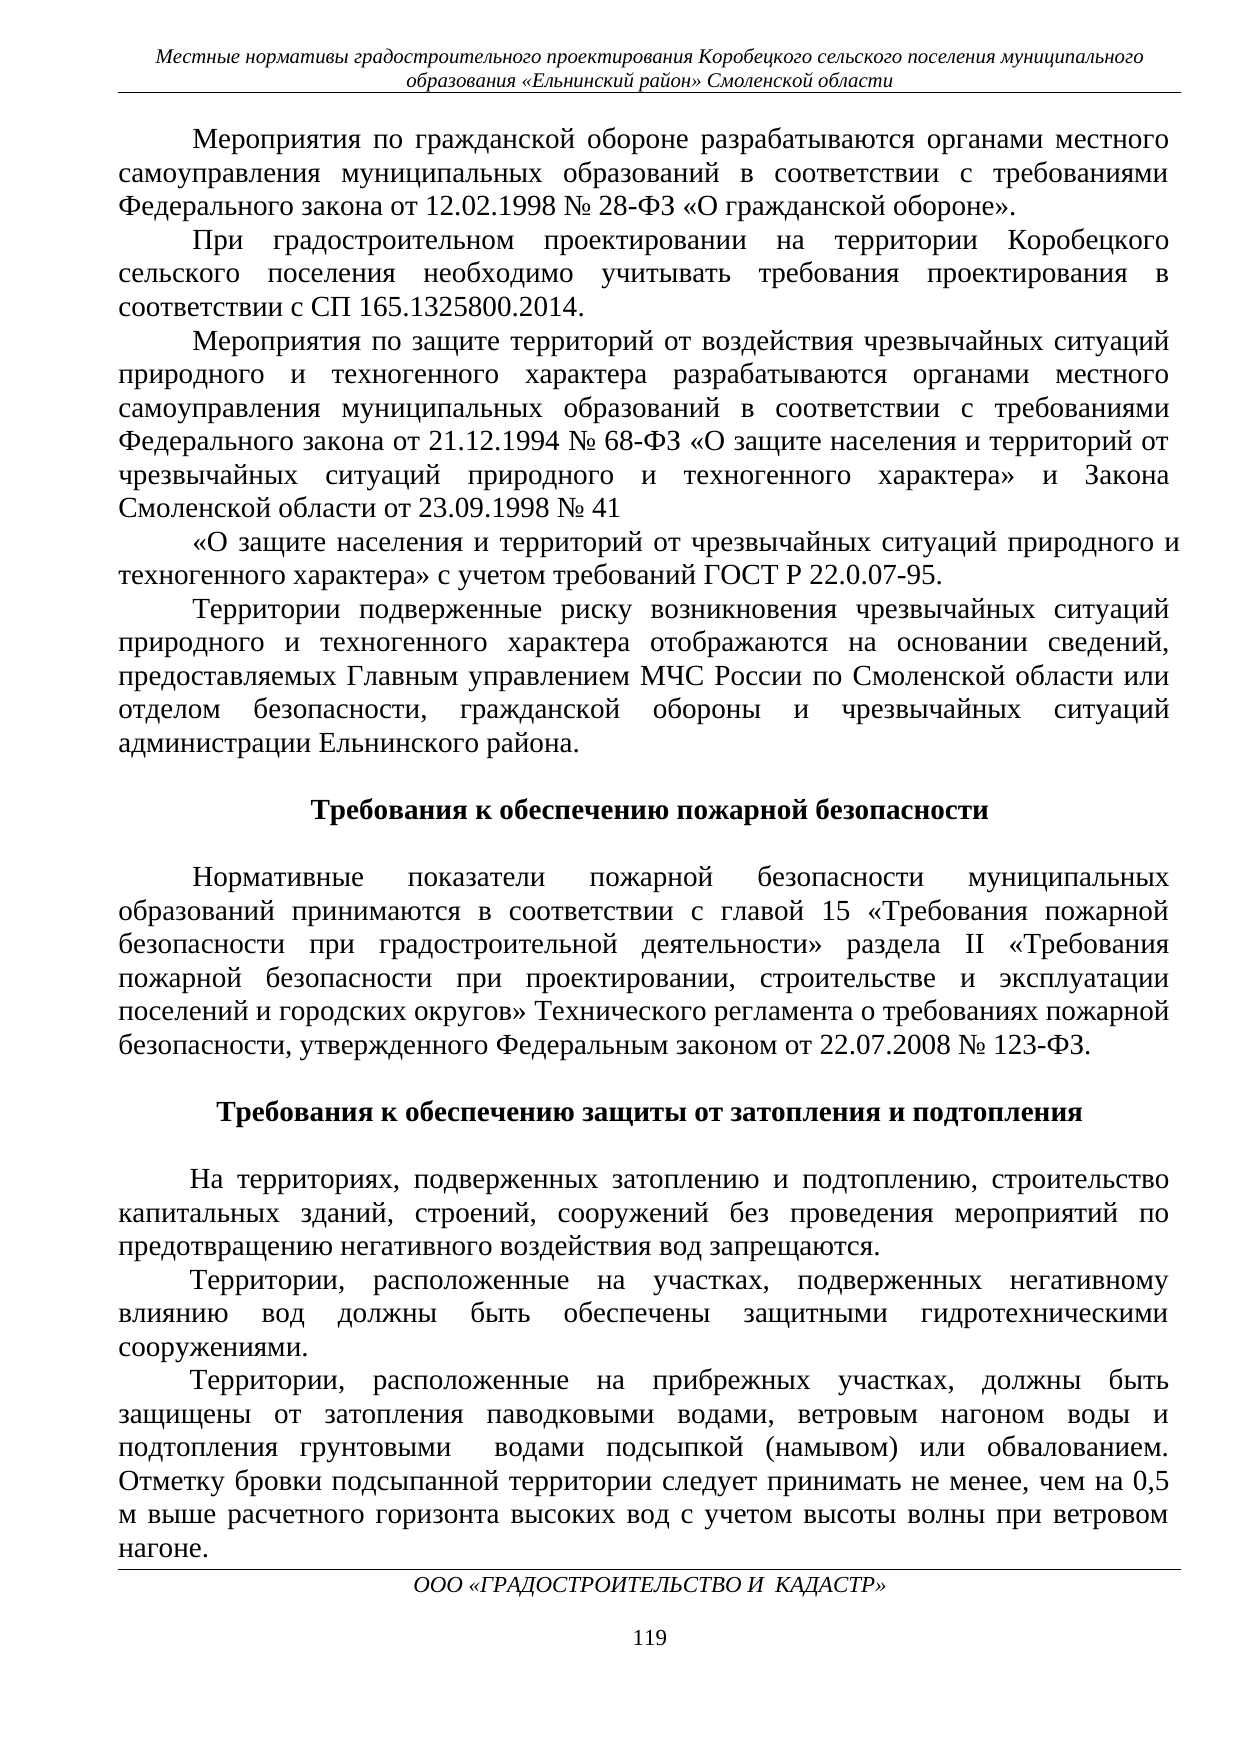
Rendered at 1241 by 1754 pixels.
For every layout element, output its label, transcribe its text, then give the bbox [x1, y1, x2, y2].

text Требования к обеспечению пожарной безопасности [118, 792, 1181, 826]
text Территории, расположенные на участках, подверженных негативному влиянию вод должны быть обеспечены защитными гидротехническими сооружениями. [118, 1262, 1169, 1362]
text Территории, расположенные на прибрежных участках, должны быть защищены от затопления паводковыми водами, ветровым нагоном воды и подтопления грунтовыми водами подсыпкой (намывом) или обвалованием. Отметку бровки подсыпанной территории следует принимать не менее, чем на 0,5 м выше расчетного горизонта высоких вод с учетом высоты волны при ветровом нагоне. [118, 1362, 1170, 1564]
text Требования к обеспечению защиты от затопления и подтопления [118, 1094, 1181, 1128]
text Мероприятия по защите территорий от воздействия чрезвычайных ситуаций природного и техногенного характера разрабатываются органами местного самоуправления муниципальных образований в соответствии с требованиями Федерального закона от 21.12.1994 № 68-ФЗ «О защите населения и территорий от чрезвычайных ситуаций природного и техногенного характера» и Закона Смоленской области от 23.09.1998 № 41 [118, 323, 1170, 524]
text Нормативные показатели пожарной безопасности муниципальных образований принимаются в соответствии с главой 15 «Требования пожарной безопасности при градостроительной деятельности» раздела II «Требования пожарной безопасности при проектировании, строительстве и эксплуатации поселений и городских округов» Технического регламента о требованиях пожарной безопасности, утвержденного Федеральным законом от 22.07.2008 № 123-ФЗ. [118, 859, 1170, 1061]
text «О защите населения и территорий от чрезвычайных ситуаций природного и техногенного характера» с учетом требований ГОСТ Р 22.0.07-95. [118, 524, 1181, 591]
text При градостроительном проектировании на территории Коробецкого сельского поселения необходимо учитывать требования проектирования в соответствии с СП 165.1325800.2014. [118, 222, 1170, 323]
text Территории подверженные риску возникновения чрезвычайных ситуаций природного и техногенного характера отображаются на основании сведений, предоставляемых Главным управлением МЧС России по Смоленской области или отделом безопасности, гражданской обороны и чрезвычайных ситуаций администрации Ельнинского района. [118, 591, 1170, 759]
text На территориях, подверженных затоплению и подтоплению, строительство капитальных зданий, строений, сооружений без проведения мероприятий по предотвращению негативного воздействия вод запрещаются. [118, 1161, 1170, 1262]
text Мероприятия по гражданской обороне разрабатываются органами местного самоуправления муниципальных образований в соответствии с требованиями Федерального закона от 12.02.1998 № 28-ФЗ «О гражданской обороне». [118, 121, 1169, 222]
